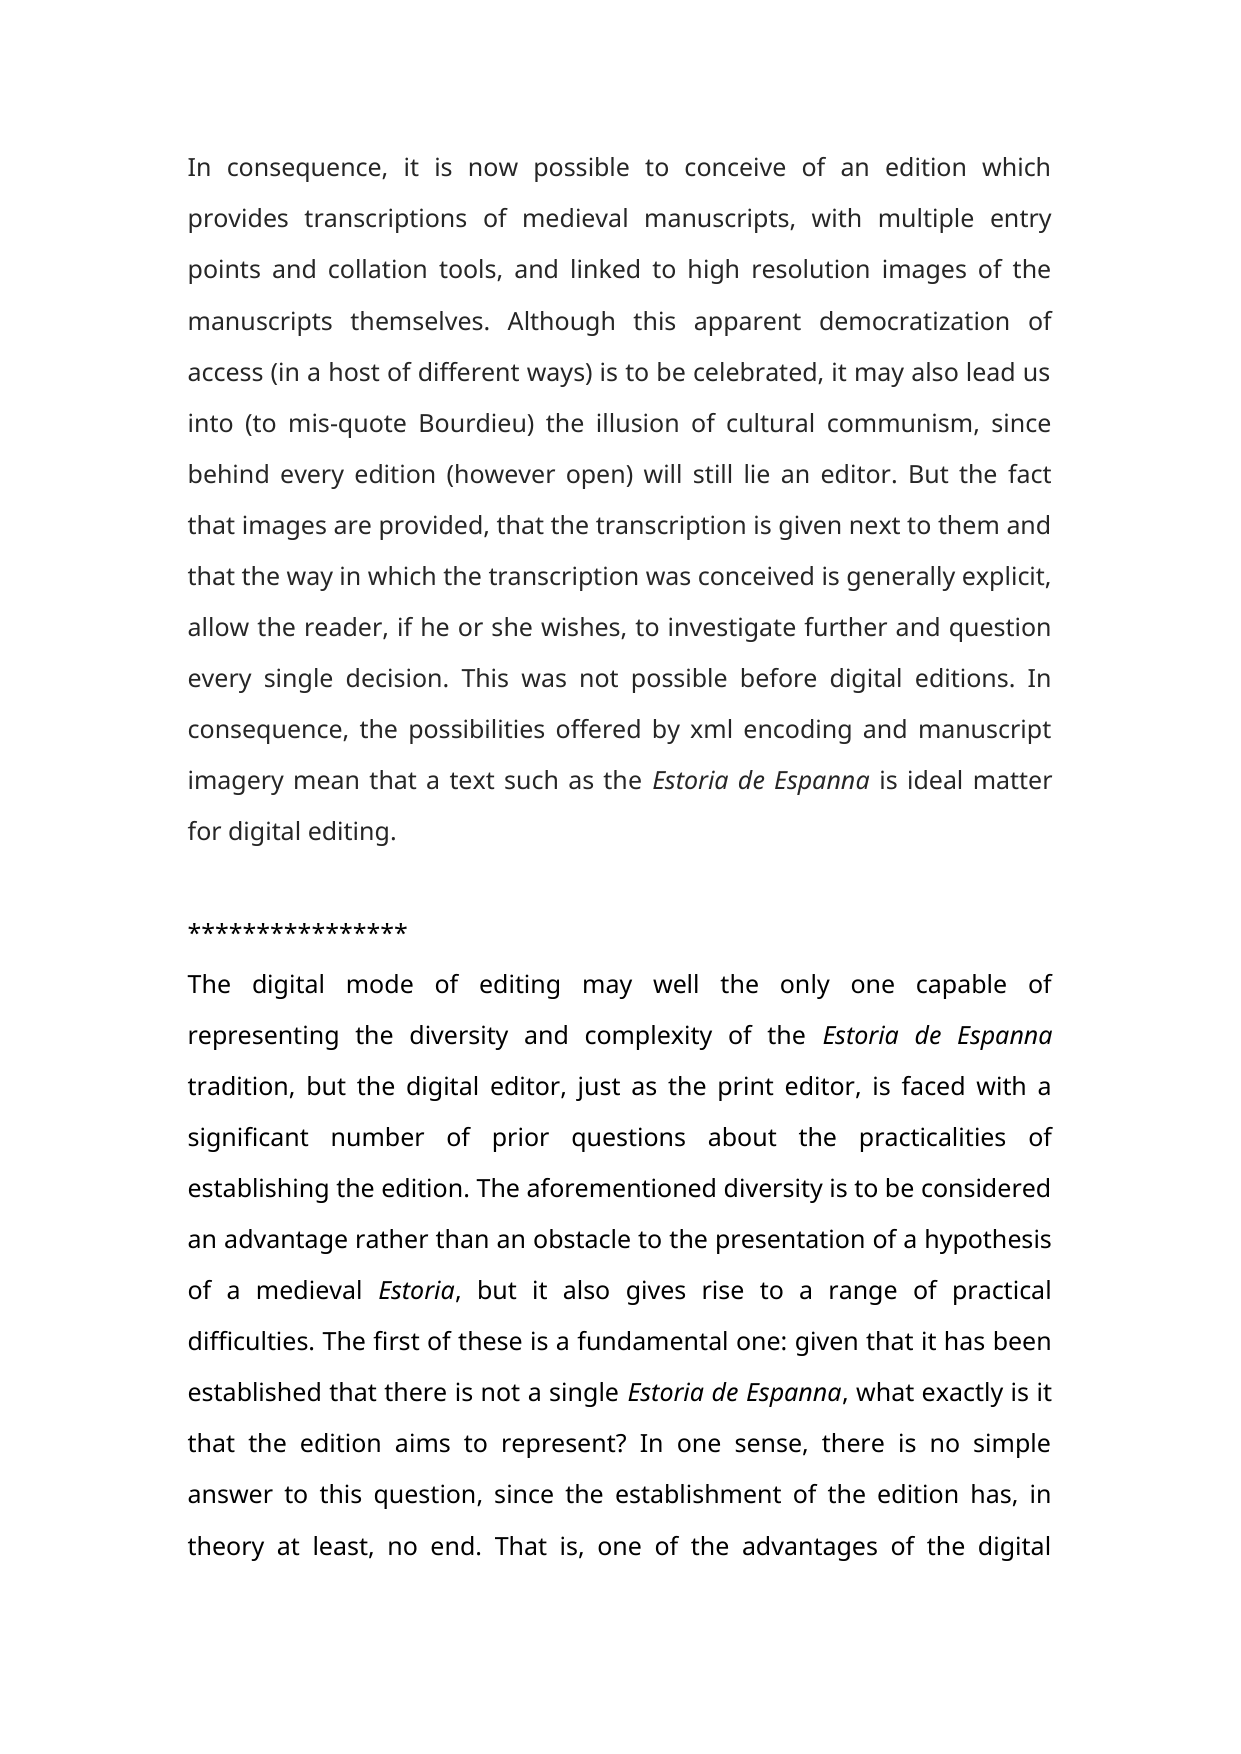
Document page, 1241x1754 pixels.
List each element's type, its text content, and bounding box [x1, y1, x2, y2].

text **************** [187, 916, 1053, 950]
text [187, 967, 1053, 1562]
text In consequence, it is now possible to conceive of an edition which provides transcriptions of medieval manuscripts, with multiple entry points and collation tools, and linked to high resolution images of the manuscripts themselves. Although this apparent democratization of access (in a host of different ways) is to be celebrated, it may also lead us into (to mis-quote Bourdieu) the illusion of cultural communism, since behind every edition (however open) will still lie an editor. But the fact that images are provided, that the transcription is given next to them and that the way in which the transcription was conceived is generally explicit, allow the reader, if he or she wishes, to investigate further and question every single decision. This was not possible before digital editions. In consequence, the possibilities offered by xml encoding and manuscript imagery mean that a text such as the Estoria de Espanna is ideal matter for digital editing. [187, 150, 1053, 848]
